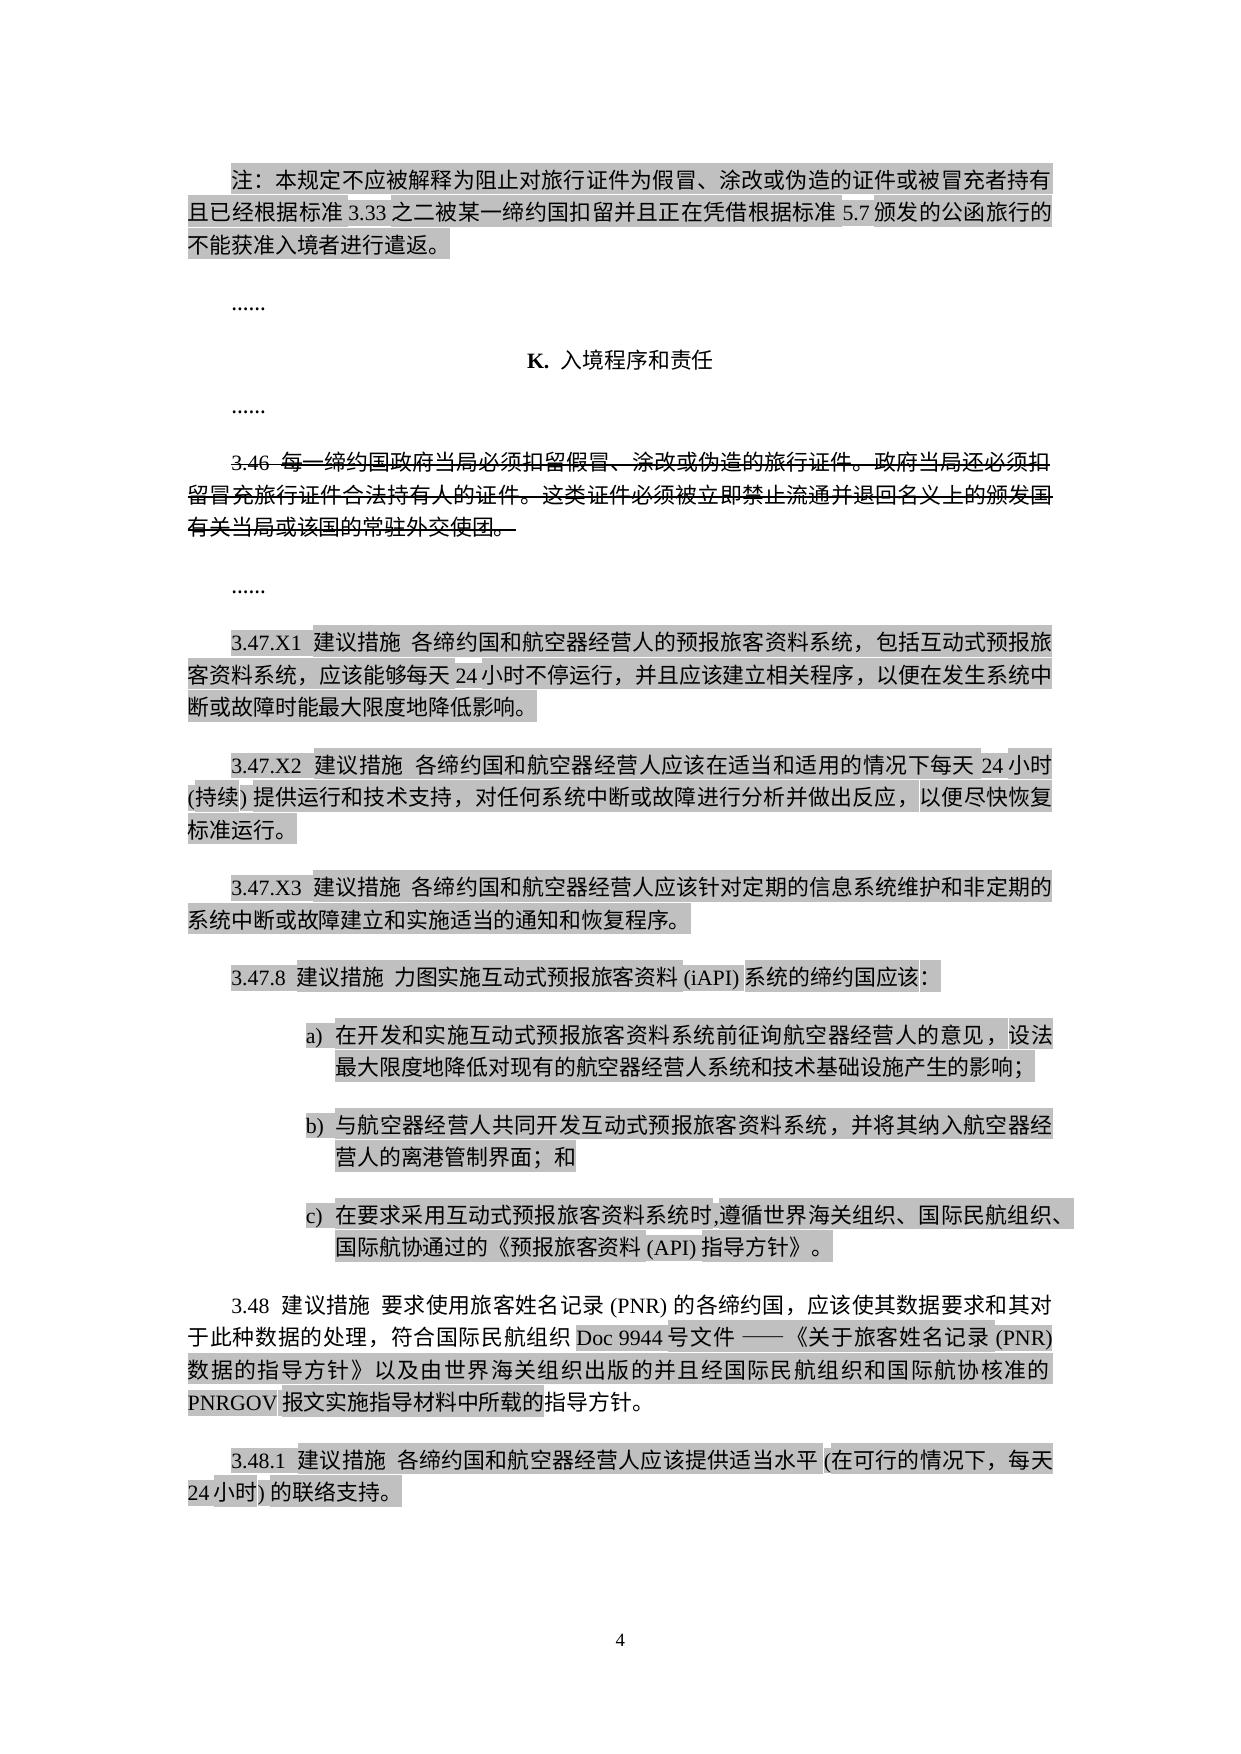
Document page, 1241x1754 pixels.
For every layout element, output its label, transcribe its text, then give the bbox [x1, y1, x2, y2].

list 在开发和实施互动式预报旅客资料系统前征询航空器经营人的意见，设法最大限度地降低对现有的航空器经营人系统和技术基础设施产生的影响； [306, 1017, 1053, 1082]
text …… [187, 567, 1053, 599]
text K. 入境程序和责任 [187, 342, 1053, 374]
text …… [187, 284, 1053, 317]
text 3.46 每一缔约国政府当局必须扣留假冒、涂改或伪造的旅行证件。政府当局还必须扣留冒充旅行证件合法持有人的证件。这类证件必须被立即禁止流通并退回名义上的颁发国有关当局或该国的常驻外交使团。 [187, 444, 1053, 496]
text …… [187, 387, 1053, 419]
text 3.47.8 建议措施 力图实施互动式预报旅客资料 (iAPI) 系统的缔约国应该： [187, 959, 1053, 992]
text 3.47.X3 建议措施 各缔约国和航空器经营人应该针对定期的信息系统维护和非定期的系统中断或故障建立和实施适当的通知和恢复程序。 [187, 869, 1053, 934]
text 3.46 每一缔约国政府当局必须扣留假冒、涂改或伪造的旅行证件。政府当局还必须扣留冒充旅行证件合法持有人的证件。这类证件必须被立即禁止流通并退回名义上的颁发国有关当局或该国的常驻外交使团。 [187, 497, 1053, 542]
text 3.47.X2 建议措施 各缔约国和航空器经营人应该在适当和适用的情况下每天24小时 (持续) 提供运行和技术支持，对任何系统中断或故障进行分析并做出反应，以便尽快恢复标准运行。 [187, 747, 1053, 844]
list 在要求采用互动式预报旅客资料系统时,遵循世界海关组织、国际民航组织、国际航协通过的《预报旅客资料 (API) 指导方针》。 [306, 1228, 1053, 1262]
text 3.48.1 建议措施 各缔约国和航空器经营人应该提供适当水平 (在可行的情况下，每天24小时) 的联络支持。 [187, 1442, 1053, 1507]
list 与航空器经营人共同开发互动式预报旅客资料系统，并将其纳入航空器经营人的离港管制界面；和 [306, 1138, 1053, 1172]
text 3.48 建议措施 要求使用旅客姓名记录 (PNR) 的各缔约国，应该使其数据要求和其对于此种数据的处理，符合国际民航组织Doc 9944号文件 ——《关于旅客姓名记录 (PNR) 数据的指导方针》以及由世界海关组织出版的并且经国际民航组织和国际航协核准的PNRGOV报文实施指导材料中所载的指导方针。 [187, 1287, 1053, 1417]
text 3.47.X1 建议措施 各缔约国和航空器经营人的预报旅客资料系统，包括互动式预报旅客资料系统，应该能够每天24小时不停运行，并且应该建立相关程序，以便在发生系统中断或故障时能最大限度地降低影响。 [187, 624, 1053, 722]
text 注：本规定不应被解释为阻止对旅行证件为假冒、涂改或伪造的证件或被冒充者持有且已经根据标准3.33之二被某一缔约国扣留并且正在凭借根据标准5.7颁发的公函旅行的不能获准入境者进行遣返。 [187, 162, 1053, 259]
